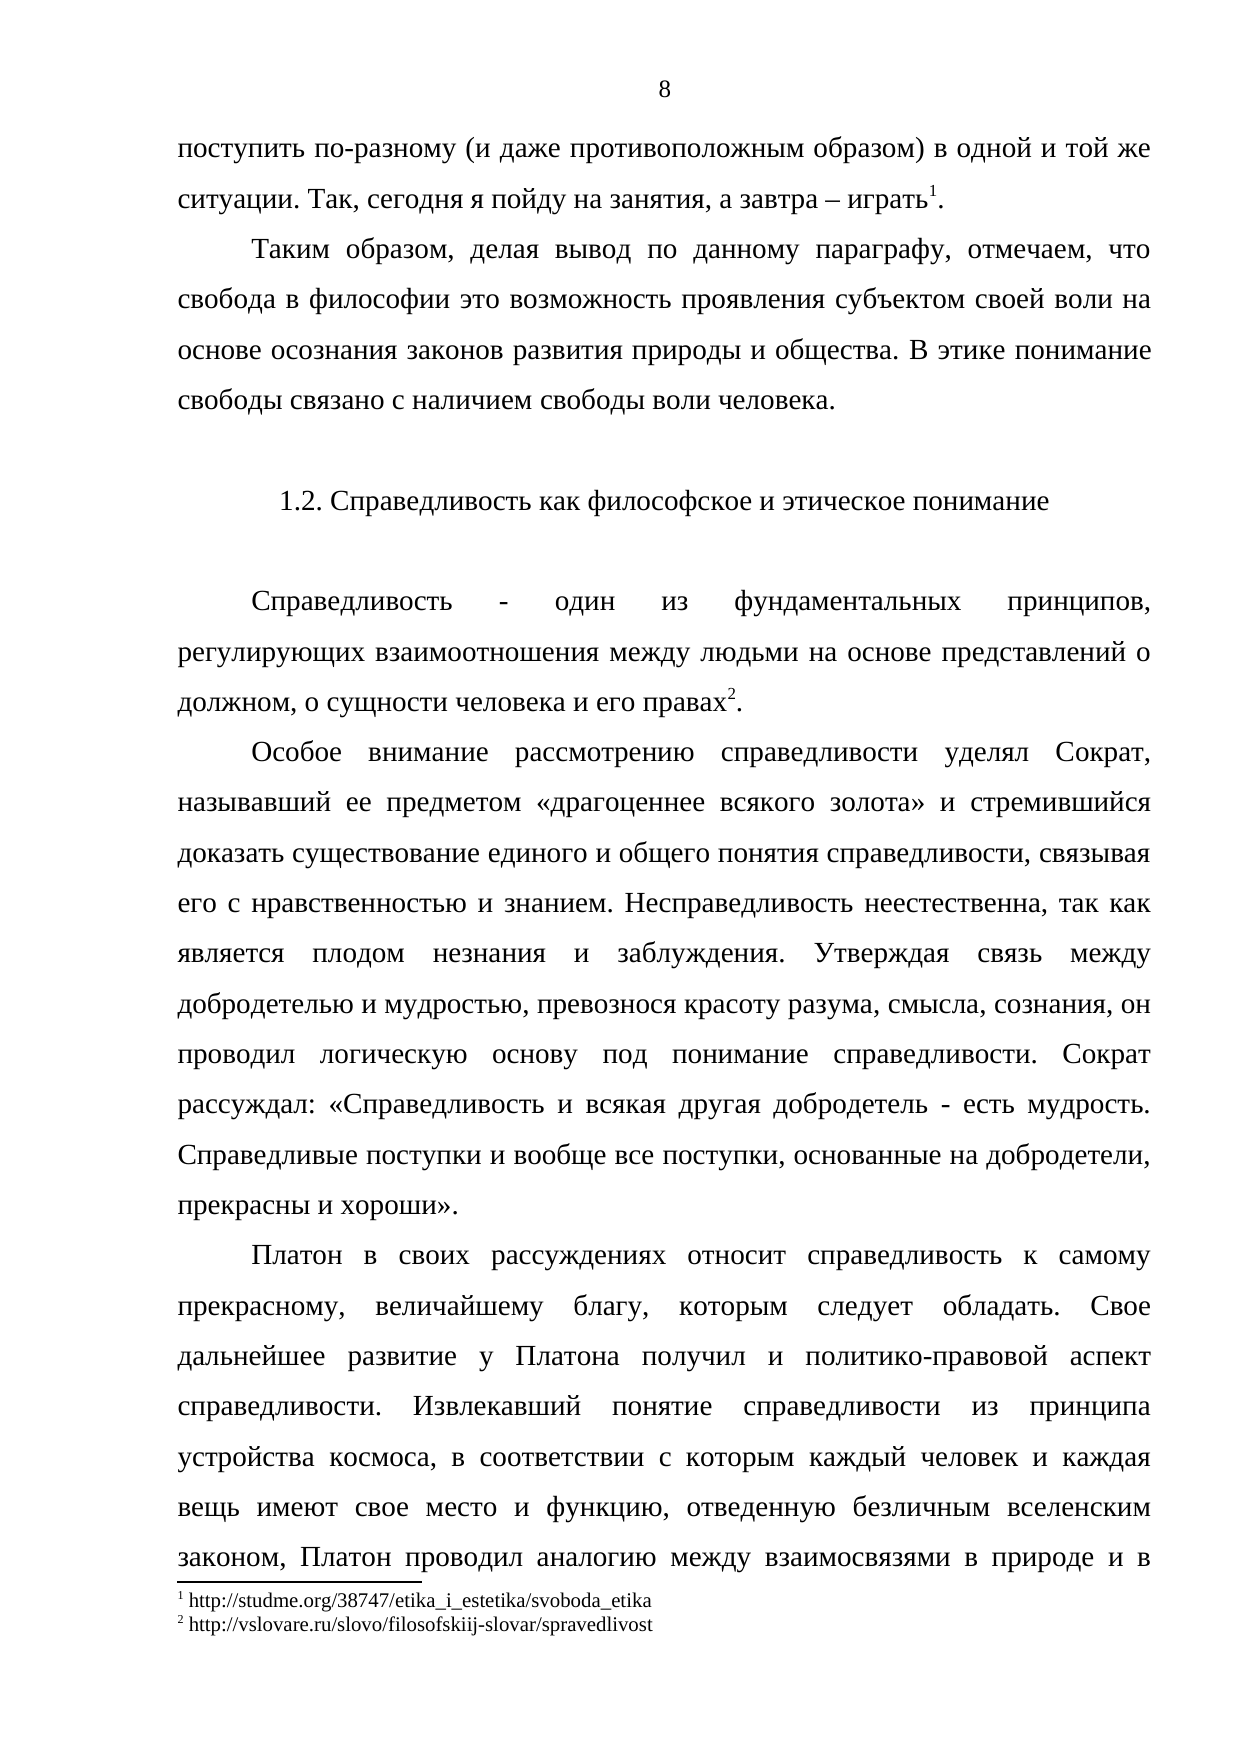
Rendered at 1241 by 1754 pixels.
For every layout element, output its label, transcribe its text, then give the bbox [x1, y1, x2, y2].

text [177, 1237, 1152, 1573]
text Таким образом, делая вывод по данному параграфу, отмечаем, что свобода в философии это возможность проявления субъектом своей воли на основе осознания законов развития природы и общества. В этике понимание свободы связано с наличием свободы воли человека. [177, 231, 1152, 416]
text Справедливость - один из фундаментальных принципов, регулирующих взаимоотношения между людьми на основе представлений о должном, о сущности человека и его правах. [177, 583, 1152, 717]
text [177, 131, 1152, 214]
text Особое внимание рассмотрению справедливости уделял Сократ, называвший ее предметом «драгоценнее всякого золота» и стремившийся доказать существование единого и общего понятия справедливости, связывая его с нравственностью и знанием. Несправедливость неестественна, так как является плодом незнания и заблуждения. Утверждая связь между добродетелью и мудростью, превознося красоту разума, смысла, сознания, он проводил логическую основу под понимание справедливости. Сократ рассуждал: «Справедливость и всякая другая добродетель - есть мудрость. Справедливые поступки и вообще все поступки, основанные на добродетели, прекрасны и хороши». [177, 734, 1152, 1221]
text 1.2. Справедливость как философское и этическое понимание [177, 483, 1152, 516]
